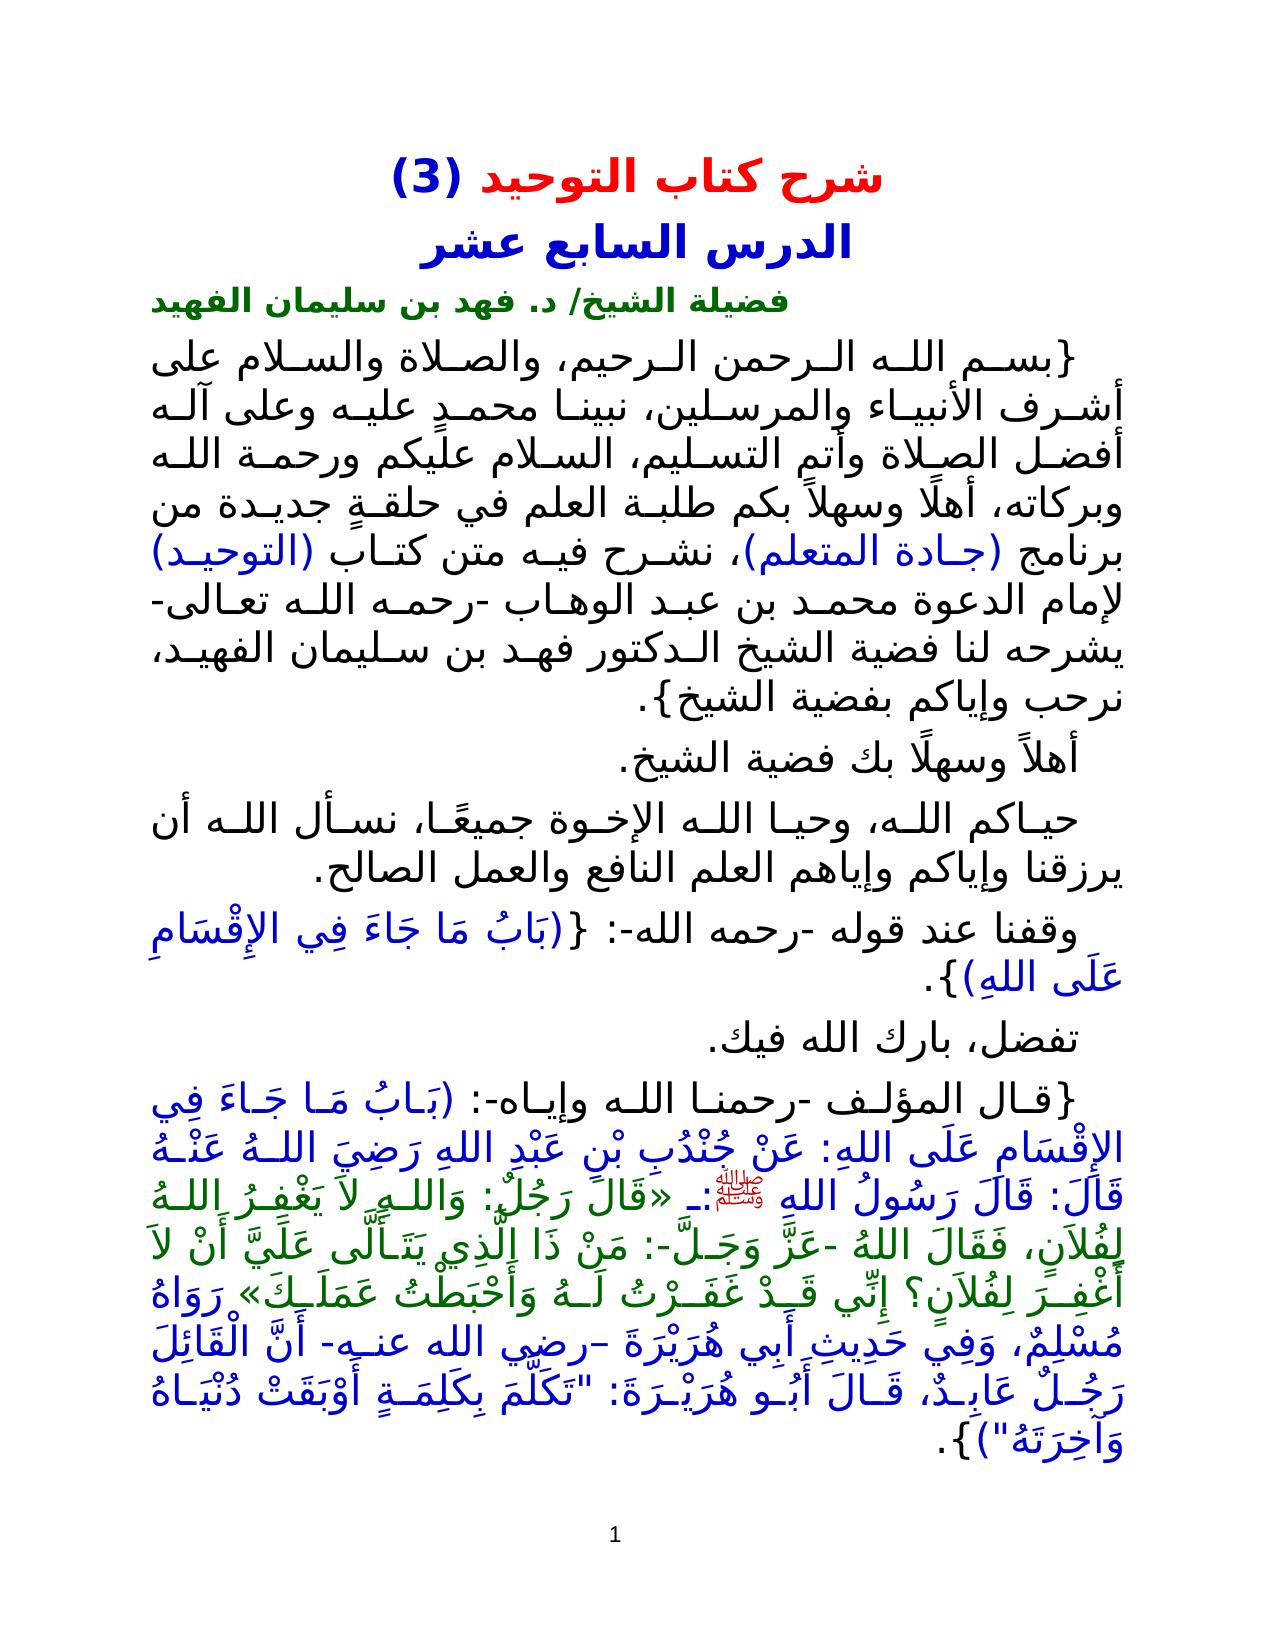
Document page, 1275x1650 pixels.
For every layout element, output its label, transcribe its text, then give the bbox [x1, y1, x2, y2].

text شرح كتاب التوحيد (3) [150, 150, 1125, 203]
text حياكم الله، وحيا الله الإخوة جميعًا، نسأل الله أن يرزقنا وإياكم وإياهم العلم النافع والعمل الصالح. [150, 795, 1125, 892]
text تفضل، بارك الله فيك. [150, 1014, 1125, 1063]
text {قال المؤلف -رحمنا الله وإياه-: (بَابُ مَا جَاءَ فِي الإِقْسَامِ عَلَى اللهِ: عَنْ جُنْدُبِ بْنِ عَبْدِ اللهِ رَضِيَ اللهُ عَنْهُ قَالَ: قَالَ رَسُولُ اللهِ ﷺ: «قَالَ رَجُلٌ: وَاللهِ لاَ يَغْفِرُ اللهُ لِفُلاَنٍ، فَقَالَ اللهُ -عَزَّ وَجَلَّ-: مَنْ ذَا الَّذِي يَتَأَلَّى عَلَيَّ أَنْ لاَ أَغْفِرَ لِفُلاَنٍ؟ إِنِّي قَدْ غَفَرْتُ لَهُ وَأَحْبَطْتُ عَمَلَكَ» رَوَاهُ مُسْلِمٌ، وَفِي حَدِيثِ أَبِي هُرَيْرَةَ –رضي الله عنه- أَنَّ الْقَائِلَ رَجُلٌ عَابِدٌ، قَالَ أَبُو هُرَيْرَةَ: "تَكَلَّمَ بِكَلِمَةٍ أَوْبَقَتْ دُنْيَاهُ وَآخِرَتَهُ")}. [150, 1075, 1125, 1463]
text {بسم الله الرحمن الرحيم، والصلاة والسلام على أشرف الأنبياء والمرسلين، نبينا محمدٍ عليه وعلى آله أفضل الصلاة وأتم التسليم، السلام عليكم ورحمة الله وبركاته، أهلًا وسهلاً بكم طلبة العلم في حلقةٍ جديدة من برنامج (جادة المتعلم)، نشرح فيه متن كتاب (التوحيد) لإمام الدعوة محمد بن عبد الوهاب -رحمه الله تعالى- يشرحه لنا فضية الشيخ الدكتور فهد بن سليمان الفهيد، نرحب وإياكم بفضية الشيخ}. [150, 333, 1125, 721]
text أهلاً وسهلًا بك فضية الشيخ. [150, 734, 1125, 782]
text وقفنا عند قوله -رحمه الله-: {(بَابُ مَا جَاءَ فِي الإِقْسَامِ عَلَى اللهِ)}. [150, 904, 1125, 1002]
text فضيلة الشيخ/ د. فهد بن سليمان الفهيد [150, 282, 1125, 321]
text الدرس السابع عشر [150, 216, 1125, 269]
